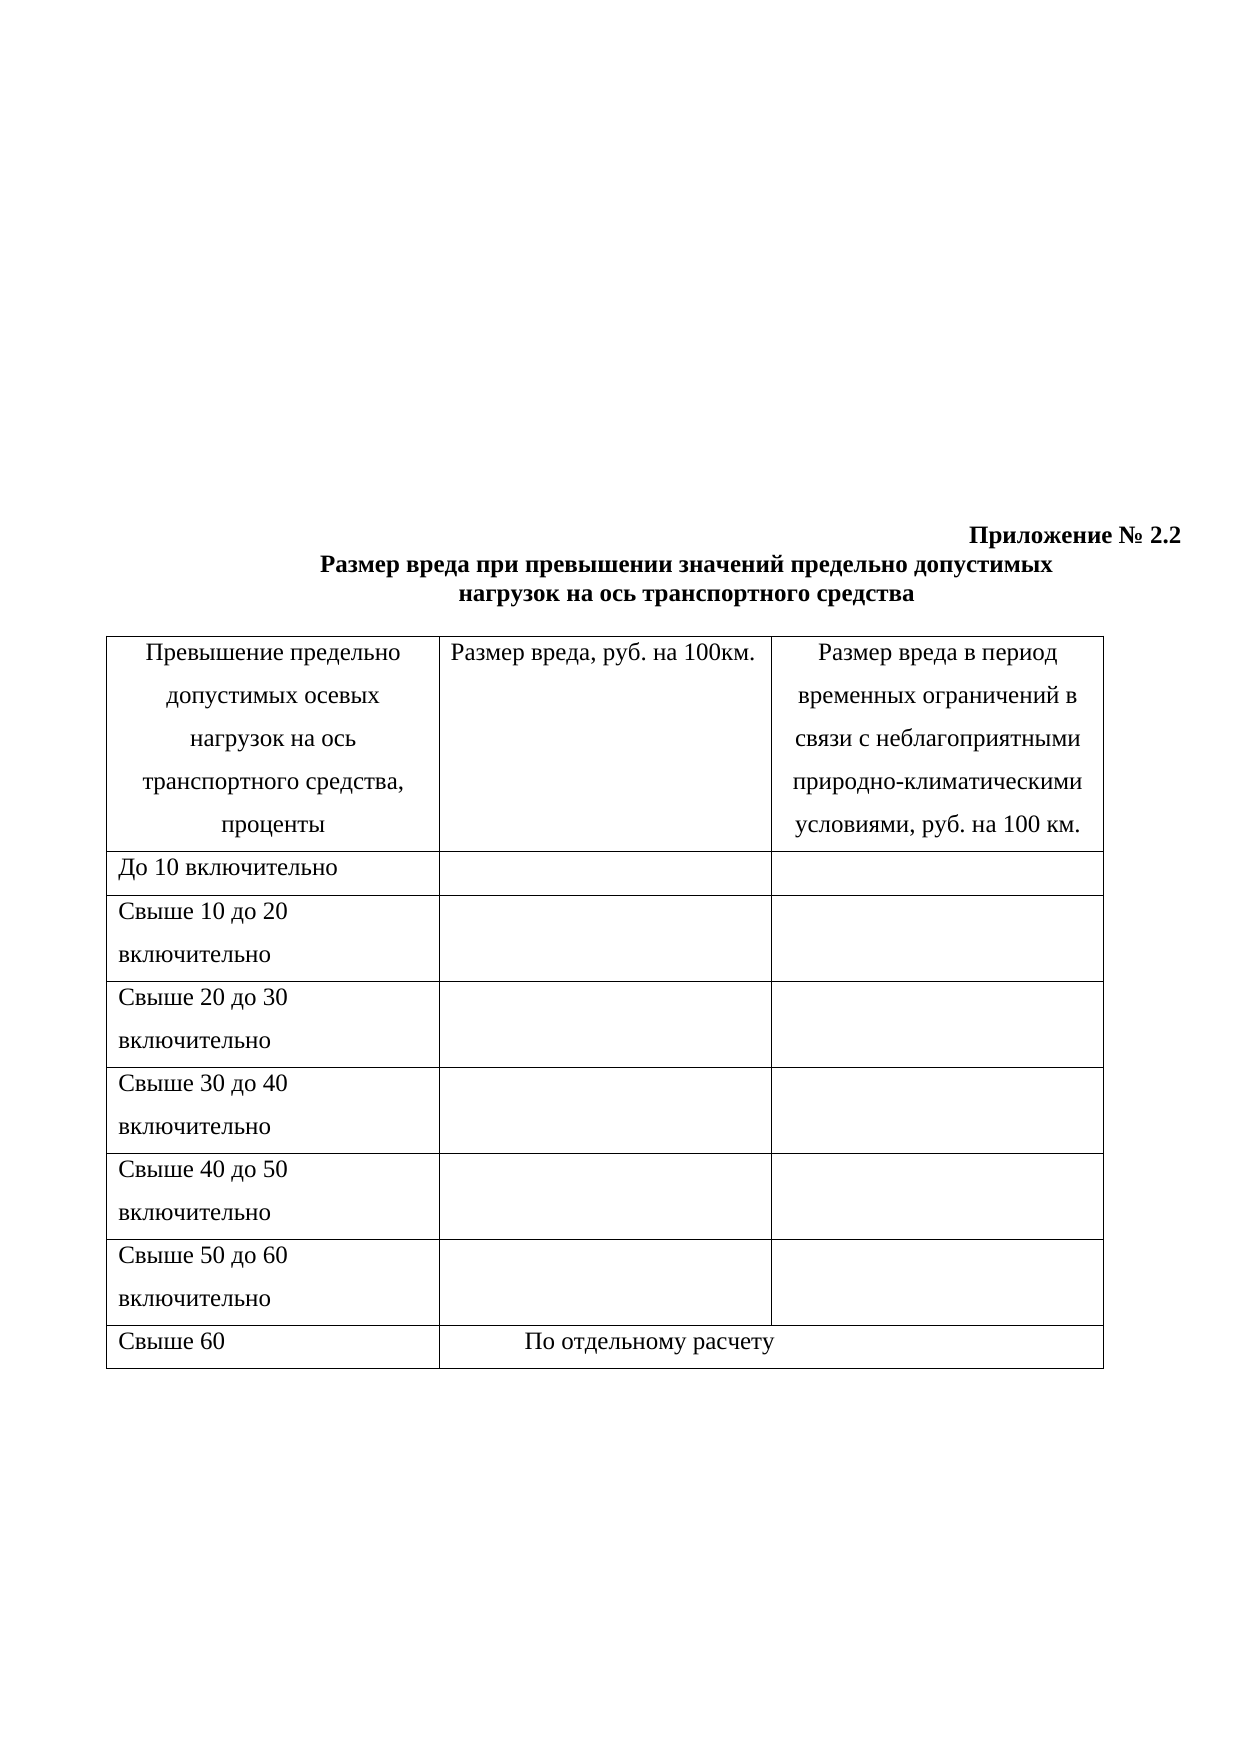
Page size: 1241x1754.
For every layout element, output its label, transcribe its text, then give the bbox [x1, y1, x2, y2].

table_cell [440, 982, 771, 1067]
table_cell [772, 982, 1103, 1067]
table_cell Свыше 30 до 40 включительно [107, 1068, 439, 1153]
table_header Превышение предельно допустимых осевых нагрузок на ось транспортного средства, проценты [107, 637, 439, 851]
table_cell [440, 1068, 771, 1153]
text Размер вреда при превышении значений предельно допустимых [118, 549, 1181, 578]
table_cell [772, 852, 1103, 895]
table_cell По отдельному расчету [440, 1326, 1103, 1368]
table_cell До 10 включительно [107, 852, 439, 895]
text нагрузок на ось транспортного средства [118, 578, 1181, 607]
table_cell Свыше 40 до 50 включительно [107, 1154, 439, 1239]
table_cell Свыше 50 до 60 включительно [107, 1240, 439, 1325]
table_cell [440, 896, 771, 981]
table_cell Свыше 20 до 30 включительно [107, 982, 439, 1067]
table_cell [772, 896, 1103, 981]
table_cell [440, 852, 771, 895]
table_cell [772, 1154, 1103, 1239]
table_cell [440, 1240, 771, 1325]
table_cell [772, 1240, 1103, 1325]
text Приложение № 2.2 [118, 521, 1181, 549]
table_header Размер вреда в период временных ограничений в связи с неблагоприятными природно-климатическими условиями, руб. на . [772, 637, 1103, 851]
table_header Размер вреда, руб. на 100км. [440, 637, 771, 851]
table_cell [440, 1154, 771, 1239]
table_cell Свыше 60 [107, 1326, 439, 1368]
table_cell [772, 1068, 1103, 1153]
table_cell Свыше 10 до 20 включительно [107, 896, 439, 981]
